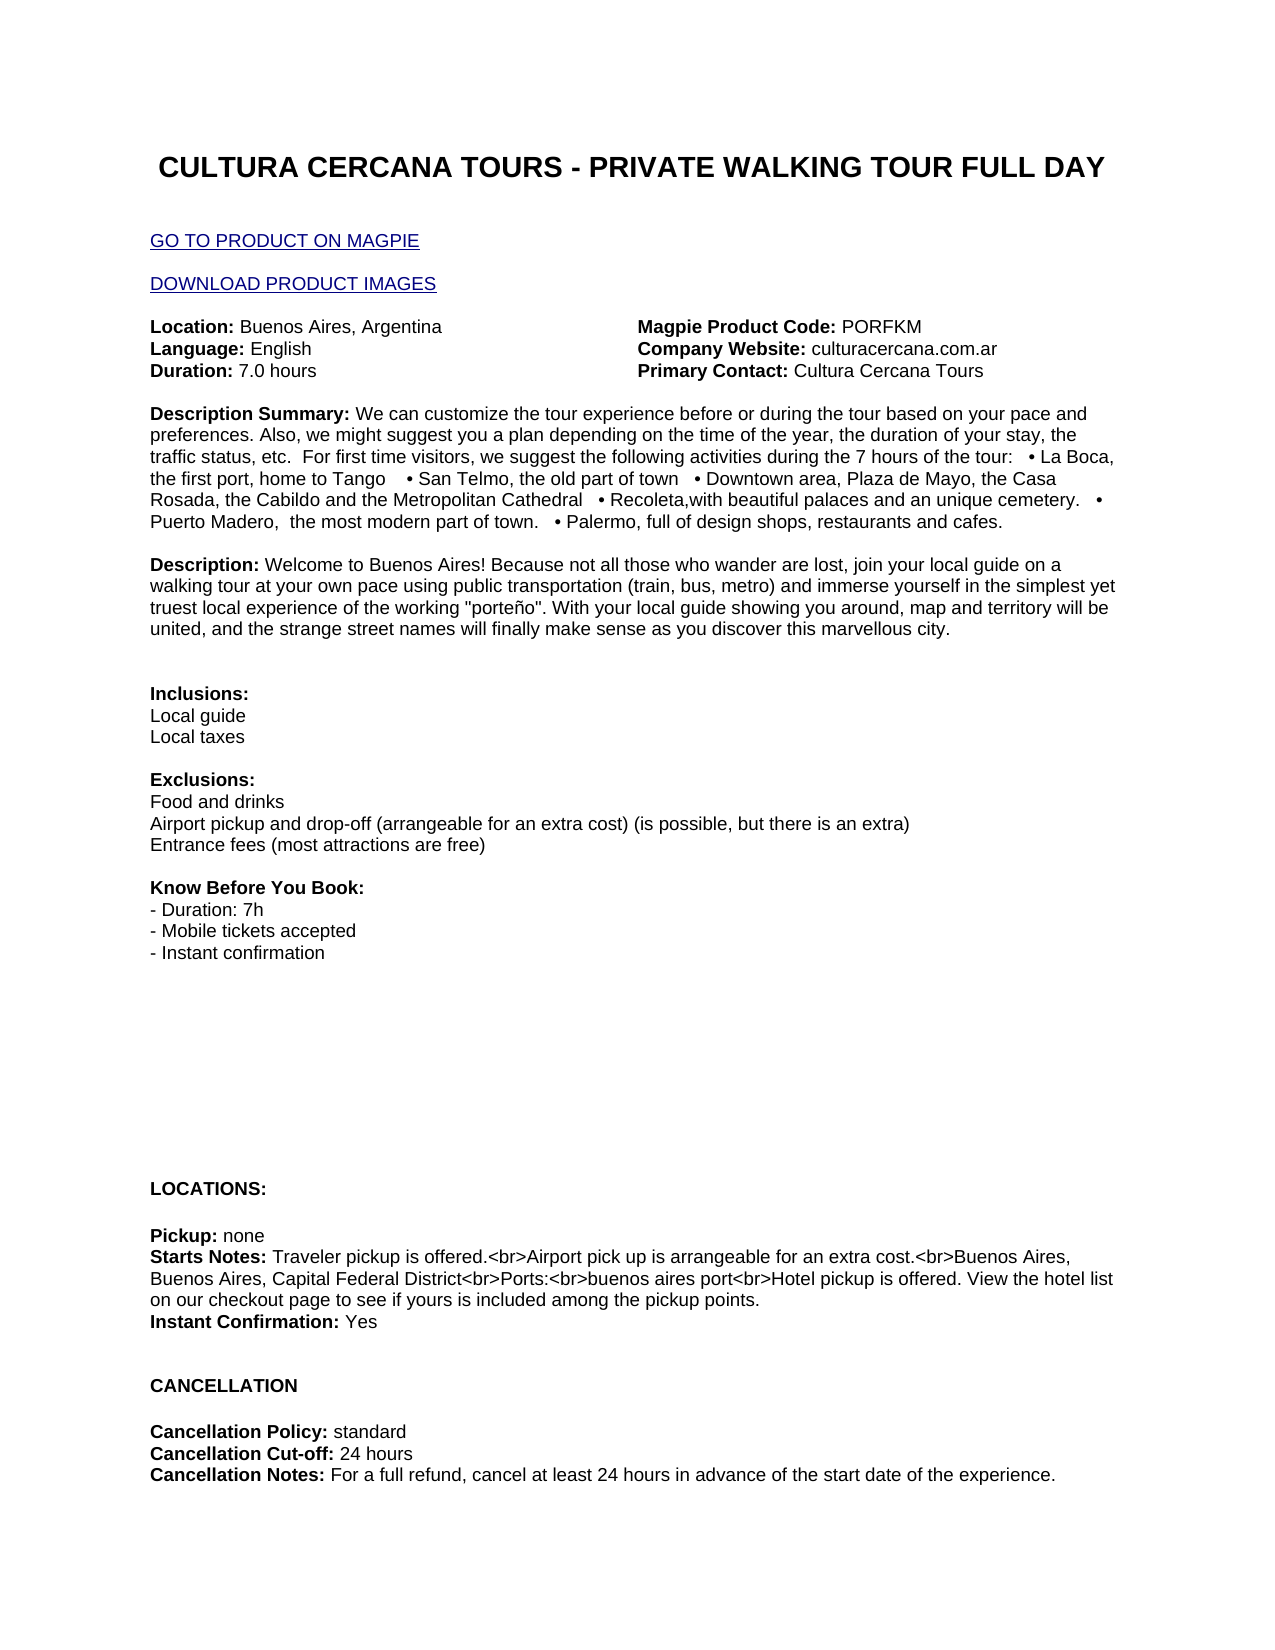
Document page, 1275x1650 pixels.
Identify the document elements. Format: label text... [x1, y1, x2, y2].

text Entrance fees (most attractions are free) [150, 834, 1125, 855]
subtitle Locations: [150, 1178, 1125, 1200]
text Description: Welcome to Buenos Aires! Because not all those who wander are lost, join your local guide on a walking tour at your own pace using public transportation (train, bus, metro) and immerse yourself in the simplest yet truest local experience of the working "porteño". With your local guide showing you around, map and territory will be united, and the strange street names will finally make sense as you discover this marvellous city. [150, 553, 1125, 640]
text - Instant confirmation [150, 942, 1125, 963]
text - Mobile tickets accepted [150, 920, 1125, 942]
subtitle Cancellation [150, 1375, 1125, 1396]
text Local guide [150, 704, 1125, 726]
table_header Location: Buenos Aires, Argentina Language: English Duration: 7.0 hours [139, 316, 626, 381]
text Exclusions: [150, 769, 1125, 791]
text Cancellation Cut-off: 24 hours [150, 1443, 1125, 1464]
text Food and drinks [150, 791, 1125, 812]
text GO TO PRODUCT ON MAGPIE [150, 230, 1125, 252]
text Description Summary: We can customize the tour experience before or during the tour based on your pace and preferences. Also, we might suggest you a plan depending on the time of the year, the duration of your stay, the traffic status, etc. For first time visitors, we suggest the following activities during the 7 hours of the tour: • La Boca, the first port, home to Tango • San Telmo, the old part of town • Downtown area, Plaza de Mayo, the Casa Rosada, the Cabildo and the Metropolitan Cathedral • Recoleta,with beautiful palaces and an unique cemetery. • Puerto Madero, the most modern part of town. • Palermo, full of design shops, restaurants and cafes. [150, 403, 1125, 532]
subtitle Cultura Cercana Tours - Private Walking Tour Full Day [150, 150, 1125, 183]
text Airport pickup and drop-off (arrangeable for an extra cost) (is possible, but there is an extra) [150, 812, 1125, 834]
text Local taxes [150, 726, 1125, 748]
text DOWNLOAD PRODUCT IMAGES [150, 273, 1125, 295]
text Instant Confirmation: Yes [150, 1311, 1125, 1332]
text Cancellation Policy: standard [150, 1421, 1125, 1443]
text - Duration: 7h [150, 898, 1125, 920]
text Starts Notes: Traveler pickup is offered.<br>Airport pick up is arrangeable for an extra cost.<br>Buenos Aires, Buenos Aires, Capital Federal District<br>Ports:<br>buenos aires port<br>Hotel pickup is offered. View the hotel list on our checkout page to see if yours is included among the pickup points. [150, 1246, 1125, 1311]
text Pickup: none [150, 1224, 1125, 1246]
text Inclusions: [150, 683, 1125, 704]
table_header Magpie Product Code: PORFKM Company Website: culturacercana.com.ar Primary Contact: Cultura Cercana Tours [626, 316, 1114, 381]
text Know Before You Book: [150, 877, 1125, 898]
text Cancellation Notes: For a full refund, cancel at least 24 hours in advance of the start date of the experience. [150, 1464, 1125, 1486]
